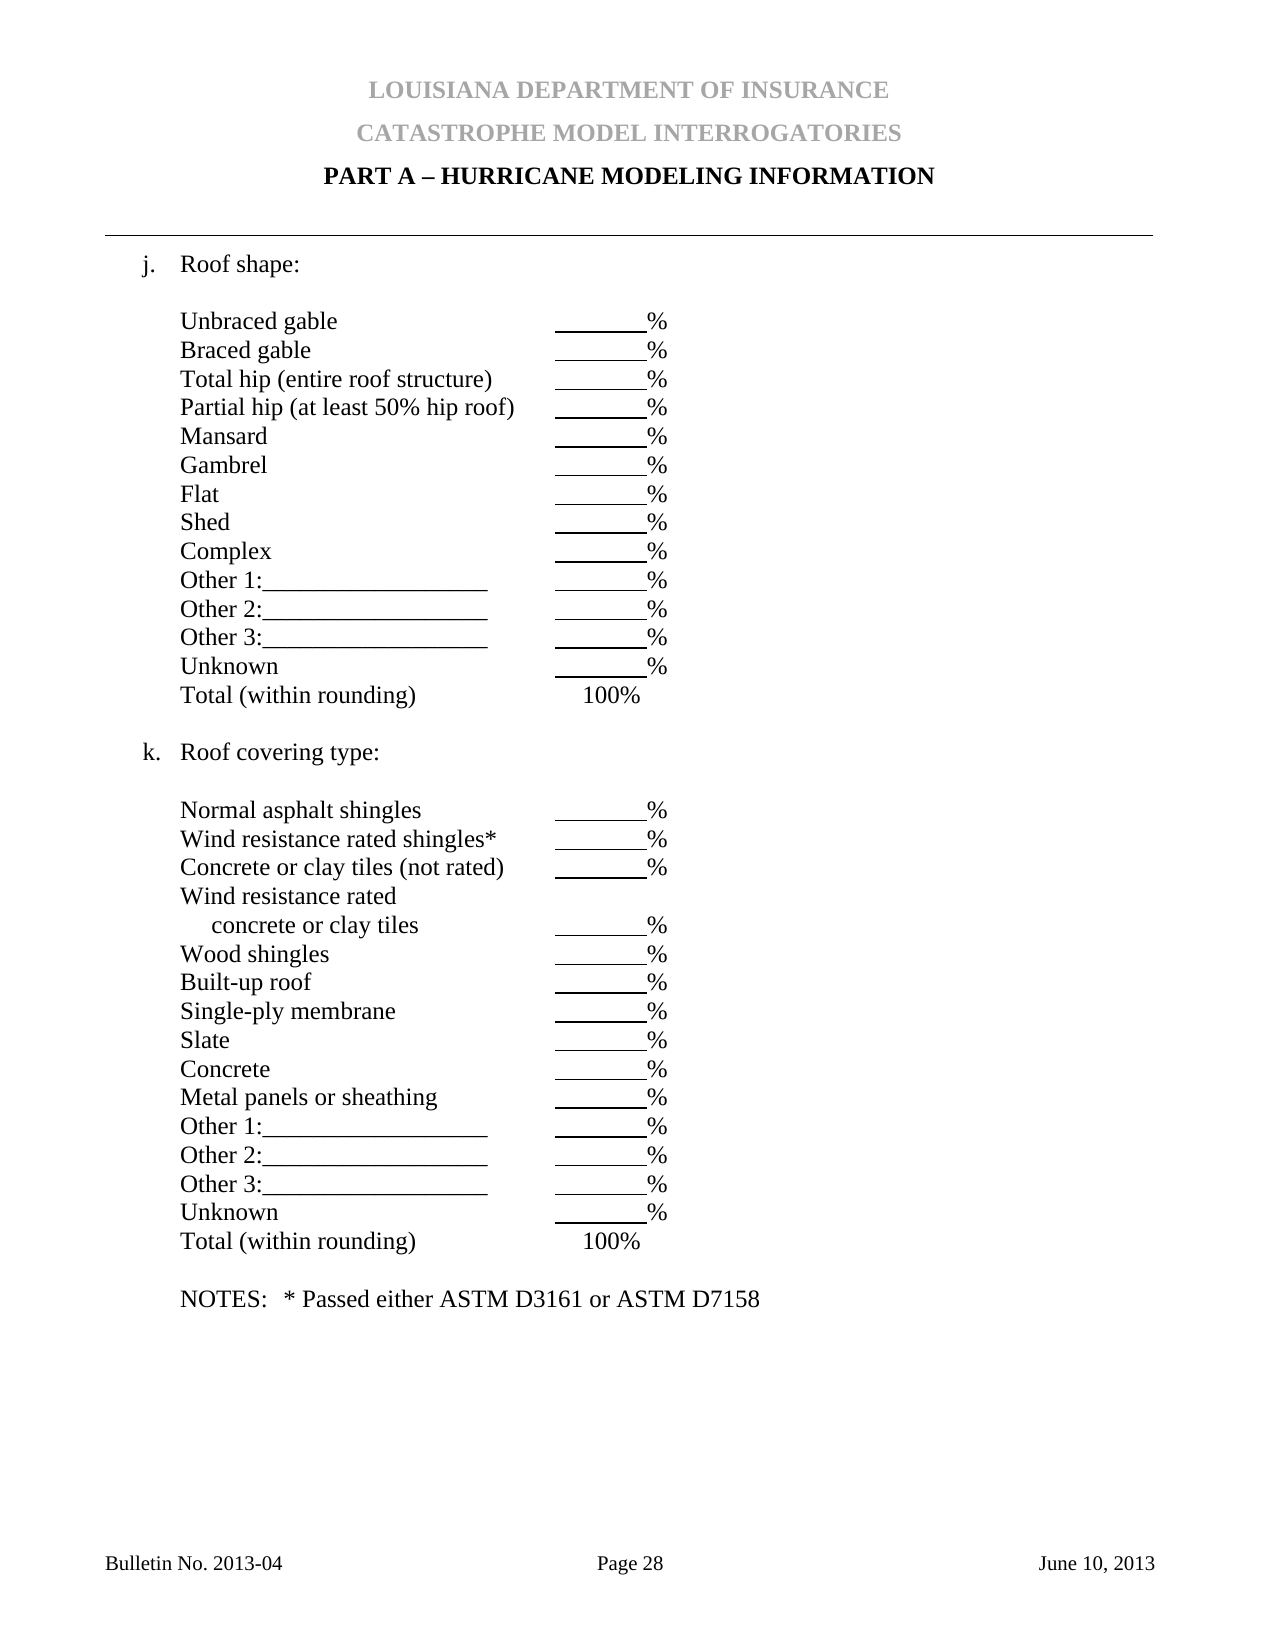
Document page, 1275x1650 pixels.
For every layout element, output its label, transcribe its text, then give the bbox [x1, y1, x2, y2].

text Complex % [180, 536, 1153, 565]
text Total hip (entire roof structure) % [180, 364, 1153, 392]
text Unknown % [180, 651, 1153, 680]
text Wind resistance rated [180, 881, 1153, 910]
text NOTES: * Passed either ASTM D3161 or ASTM D7158 [180, 1284, 1153, 1312]
text Shed % [180, 507, 1153, 536]
text Concrete % [180, 1054, 1153, 1082]
text Concrete or clay tiles (not rated) % [180, 852, 1153, 881]
text Other 2:__________________ % [180, 1140, 1153, 1169]
text Flat % [180, 479, 1153, 507]
text Other 3:__________________ % [180, 622, 1153, 651]
text Braced gable % [180, 335, 1153, 364]
text Total (within rounding) 100% [180, 1226, 1153, 1255]
text Other 3:__________________ % [180, 1169, 1153, 1197]
list Roof covering type: [142, 737, 1153, 766]
text Wind resistance rated shingles* % [180, 824, 1153, 852]
text Gambrel % [180, 450, 1153, 479]
text Normal asphalt shingles % [180, 795, 1153, 824]
text concrete or clay tiles % [180, 910, 1153, 939]
text Unknown % [180, 1197, 1153, 1226]
text Partial hip (at least 50% hip roof) % [180, 392, 1153, 421]
text Mansard % [180, 421, 1153, 450]
text Other 1:__________________ % [180, 565, 1153, 594]
list Roof shape: [142, 249, 1153, 277]
text Other 2:__________________ % [180, 594, 1153, 622]
text Unbraced gable % [180, 306, 1153, 335]
text Total (within rounding) 100% [180, 680, 1153, 709]
text Metal panels or sheathing % [180, 1082, 1153, 1111]
text Slate % [180, 1025, 1153, 1054]
text Built-up roof % [180, 967, 1153, 996]
text Single-ply membrane % [180, 996, 1153, 1025]
text Other 1:__________________ % [180, 1111, 1153, 1140]
text Wood shingles % [180, 939, 1153, 967]
